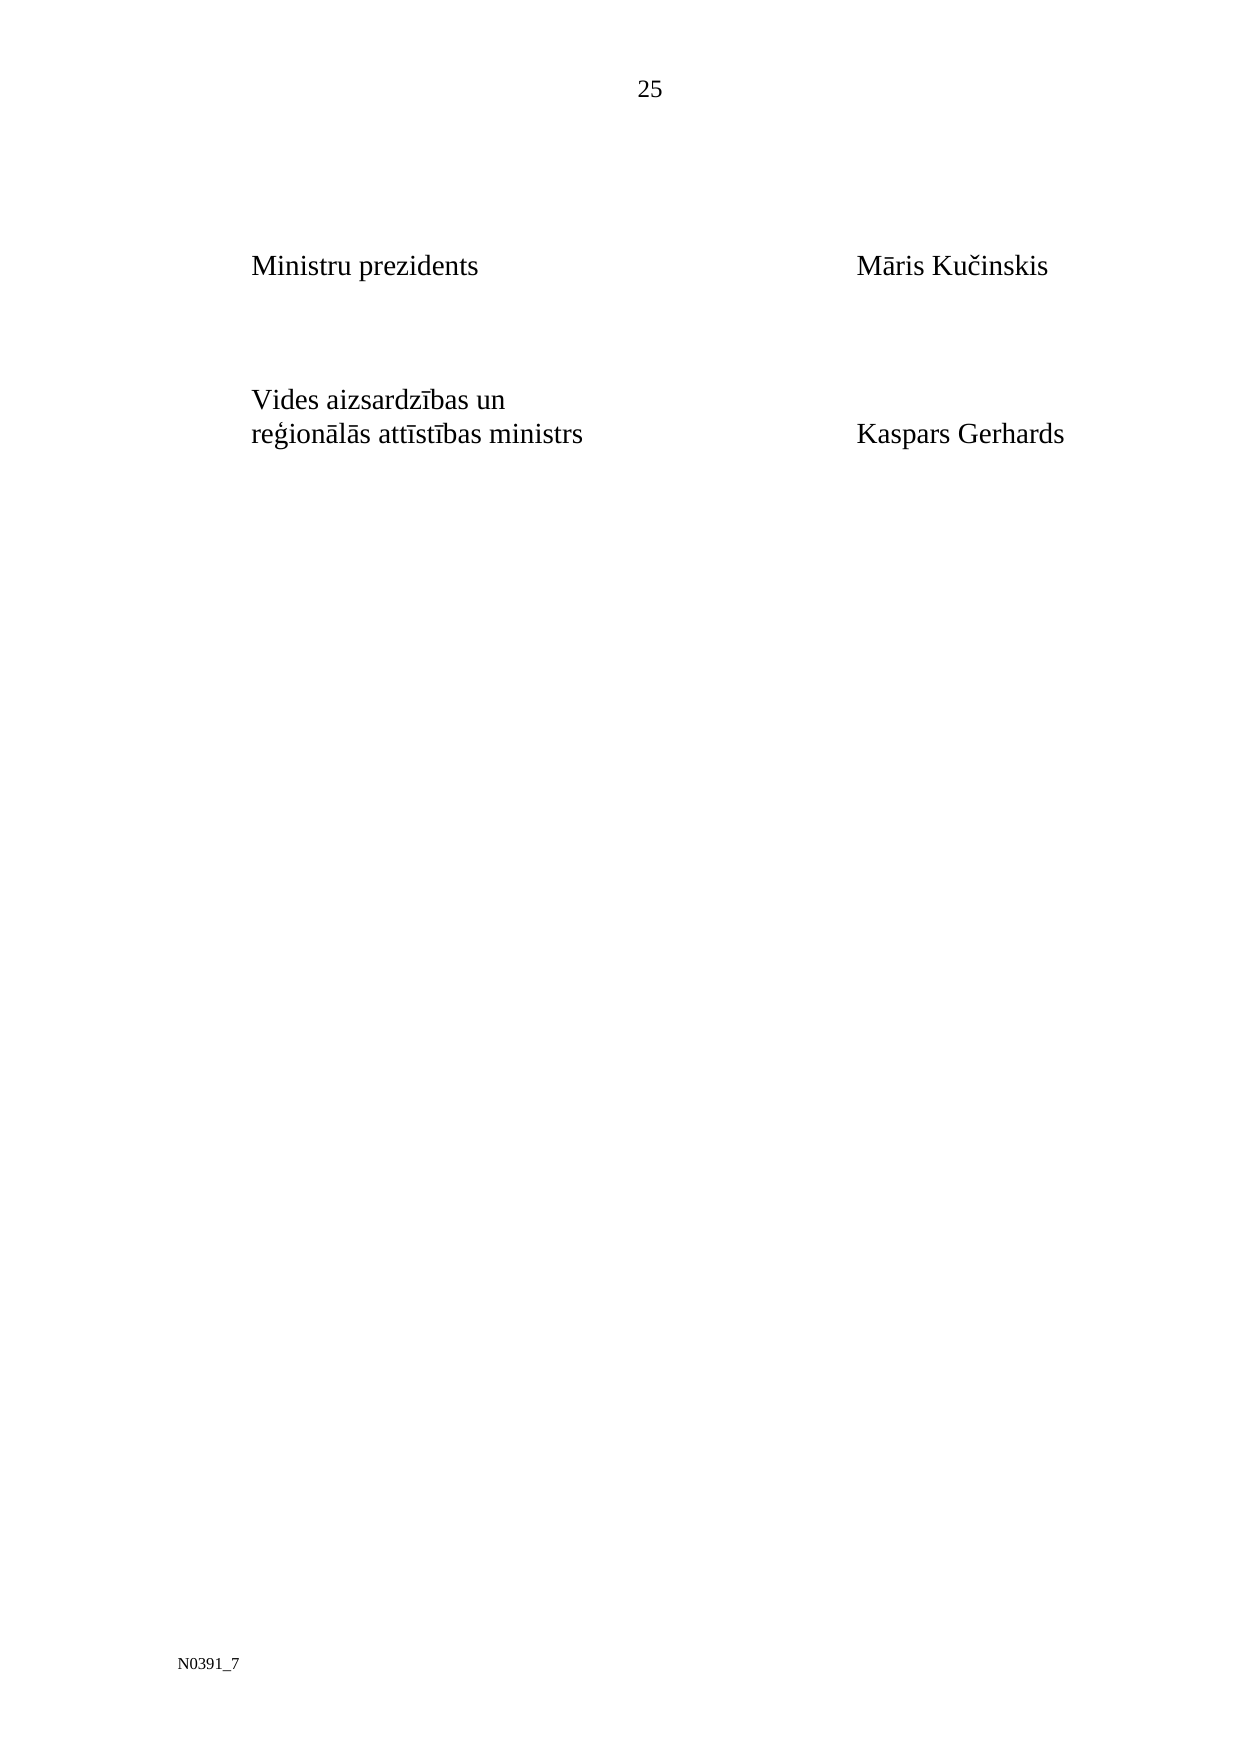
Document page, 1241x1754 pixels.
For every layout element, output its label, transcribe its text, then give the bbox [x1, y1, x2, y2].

text Vides aizsardzības un [177, 382, 1122, 416]
text reģionālās attīstības ministrs Kaspars Gerhards [177, 416, 1122, 449]
text Ministru prezidents Māris Kučinskis [177, 248, 1122, 282]
